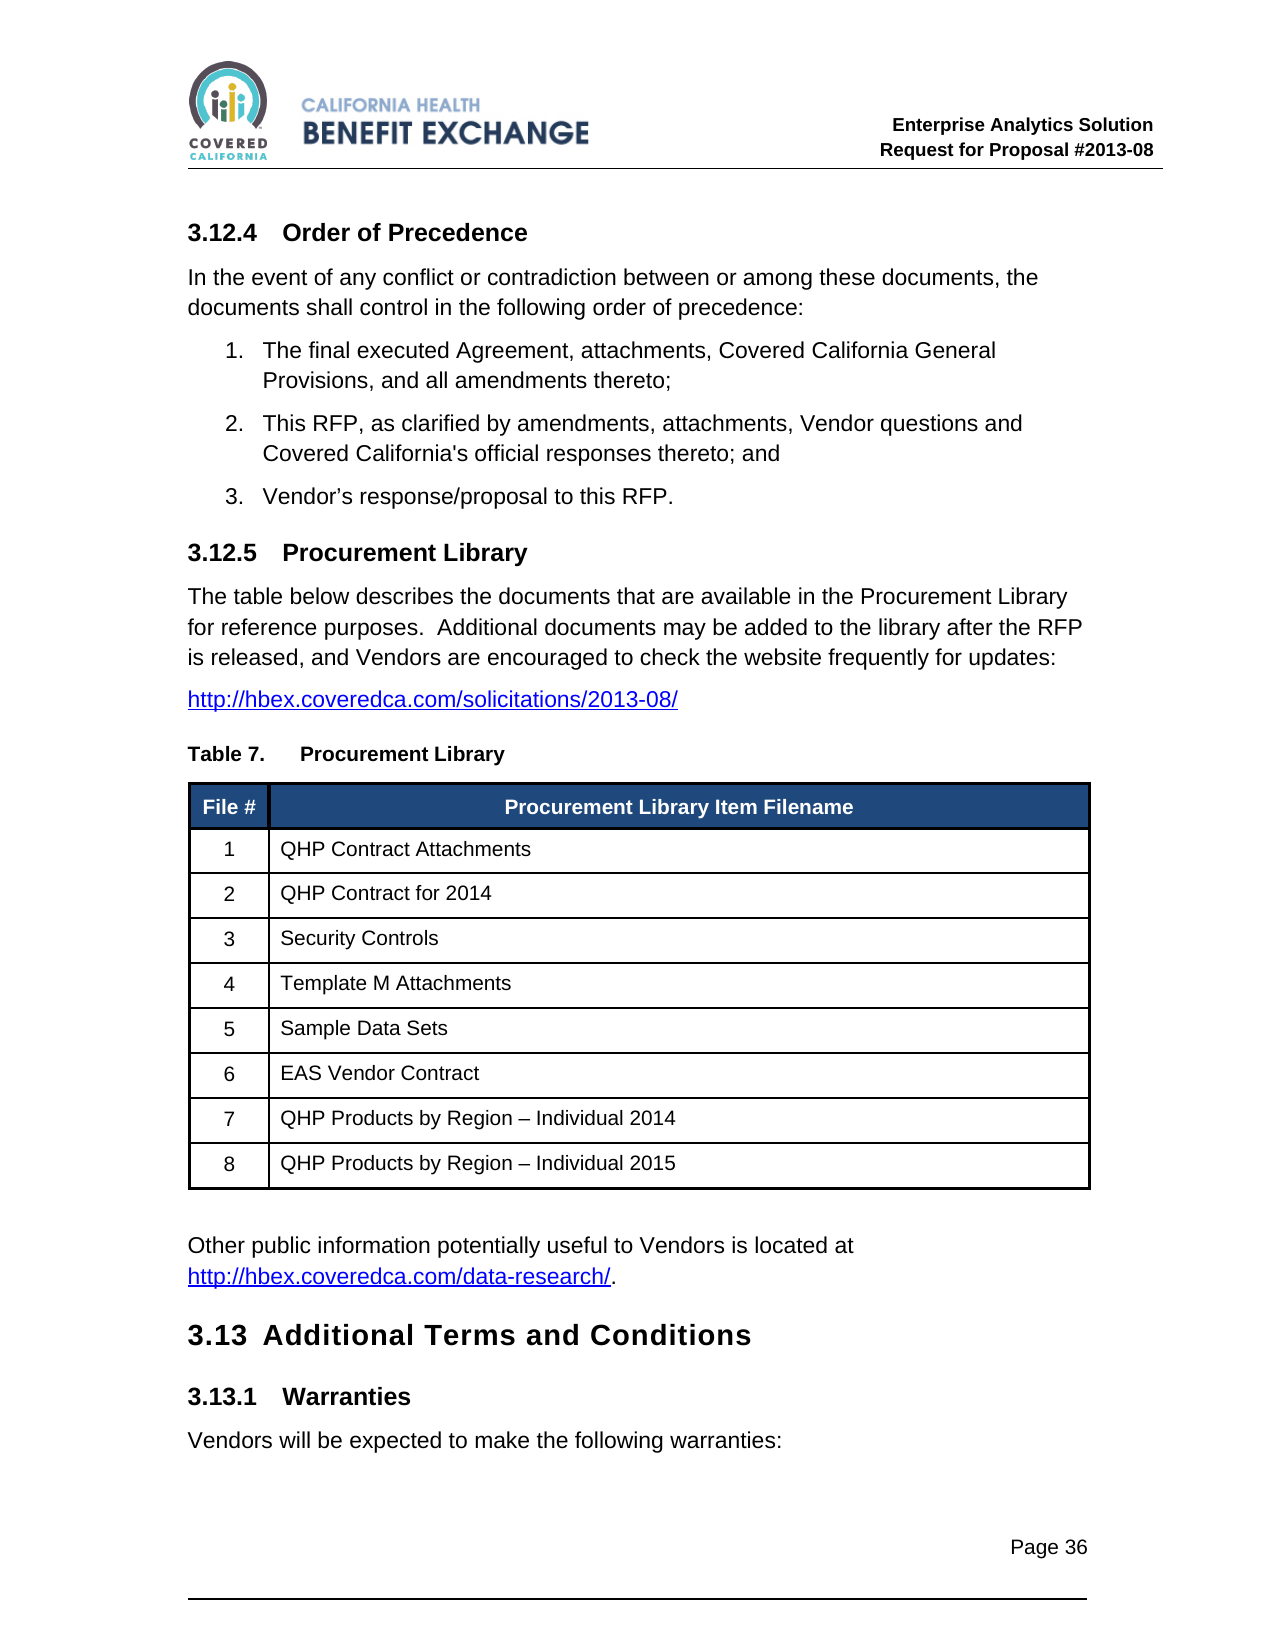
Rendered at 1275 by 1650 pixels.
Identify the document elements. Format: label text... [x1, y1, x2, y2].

text In the event of any conflict or contradiction between or among these documents, the documents shall control in the following order of precedence: [187, 264, 1087, 320]
table_cell 3 [191, 919, 268, 962]
table_cell QHP Contract Attachments [270, 830, 1088, 872]
table_cell Security Controls [270, 919, 1088, 962]
subtitle Procurement Library [187, 538, 1087, 567]
table_cell 1 [191, 830, 268, 872]
subtitle Warranties [187, 1381, 1087, 1410]
table_cell Template M Attachments [270, 964, 1088, 1007]
list Vendor’s response/proposal to this RFP. [225, 483, 1087, 509]
list This RFP, as clarified by amendments, attachments, Vendor questions and Covered California's official responses thereto; and [225, 410, 1087, 466]
list Procurement Library [187, 742, 1087, 766]
table_cell 7 [191, 1099, 268, 1142]
table_cell 8 [191, 1144, 268, 1187]
table_header File # [191, 785, 267, 827]
text Other public information potentially useful to Vendors is located at http://hbex.coveredca.com/data-research/. [187, 1232, 1087, 1289]
table_cell Sample Data Sets [270, 1009, 1088, 1052]
table_cell QHP Contract for 2014 [270, 874, 1088, 917]
table_cell EAS Vendor Contract [270, 1054, 1088, 1097]
list The final executed Agreement, attachments, Covered California General Provisions, and all amendments thereto; [225, 337, 1087, 393]
table_cell 4 [191, 964, 268, 1007]
text Vendors will be expected to make the following warranties: [187, 1427, 1087, 1453]
table_cell QHP Products by Region – Individual 2015 [270, 1144, 1088, 1187]
subtitle Order of Precedence [187, 218, 1087, 247]
table_header Procurement Library Item Filename [271, 785, 1088, 827]
subtitle Additional Terms and Conditions [187, 1318, 1087, 1351]
table_cell 6 [191, 1054, 268, 1097]
table_cell 5 [191, 1009, 268, 1052]
text http://hbex.coveredca.com/solicitations/2013-08/ [187, 686, 1087, 713]
table_cell 2 [191, 874, 268, 917]
table_cell QHP Products by Region – Individual 2014 [270, 1099, 1088, 1142]
text The table below describes the documents that are available in the Procurement Library for reference purposes. Additional documents may be added to the library after the RFP is released, and Vendors are encouraged to check the website frequently for updates: [187, 583, 1087, 670]
